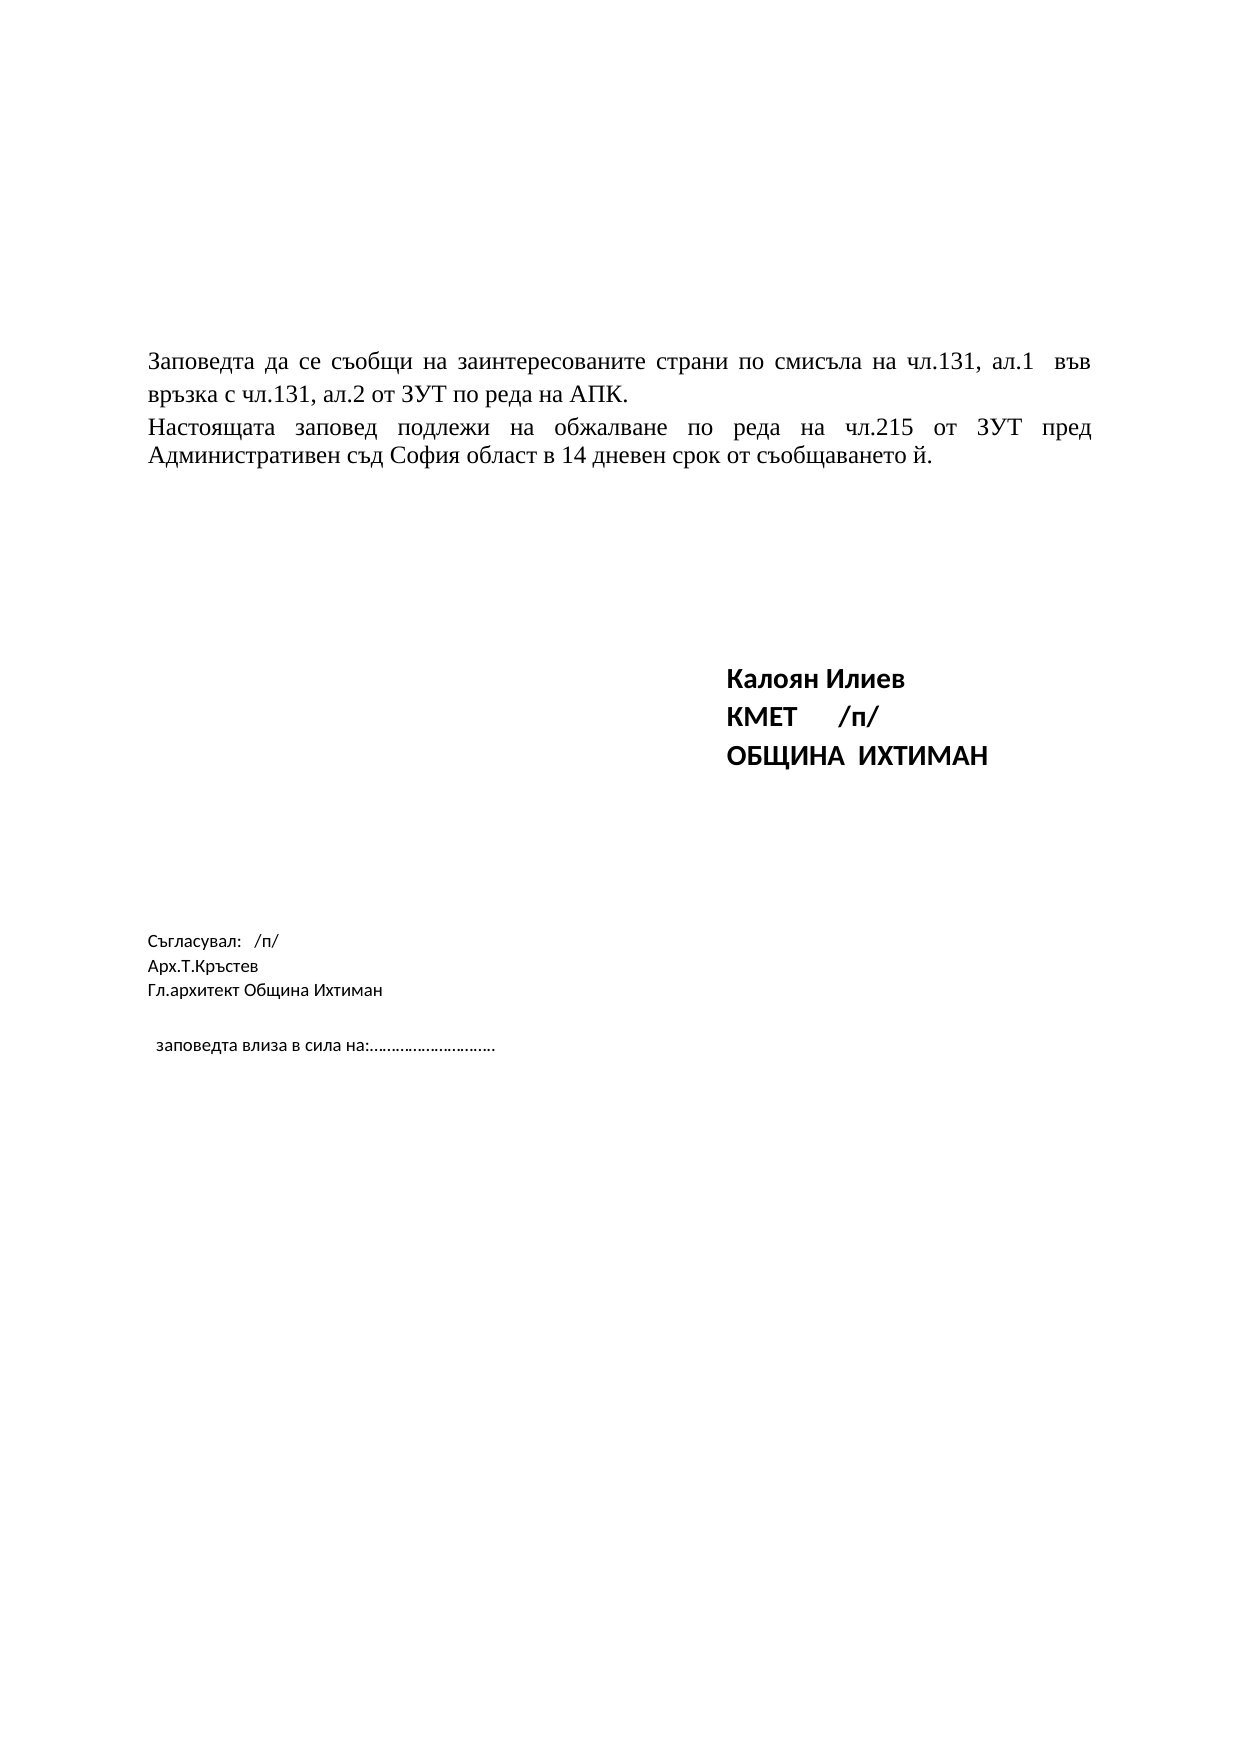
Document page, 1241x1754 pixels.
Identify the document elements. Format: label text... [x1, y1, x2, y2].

text ОБЩИНА ИХТИМАН [148, 737, 1093, 773]
text Арх.Т.Кръстев [148, 954, 1093, 977]
text Настоящата заповед подлежи на обжалване по реда на чл.215 от ЗУТ пред Административен съд София област в 14 дневен срок от съобщаването й. [148, 412, 1093, 469]
text Гл.архитект Община Ихтиман [148, 978, 1093, 1001]
text заповедта влиза в сила на:……………………….. [148, 1033, 1093, 1056]
text Съгласувал: /п/ [148, 929, 1093, 952]
text КМЕТ /п/ [148, 698, 1093, 734]
text Заповедта да се съобщи на заинтересованите страни по смисъла на чл.131, ал.1 във връзка с чл.131, ал.2 от ЗУТ по реда на АПК. [148, 346, 1093, 407]
text Калоян Илиев [148, 660, 1093, 696]
